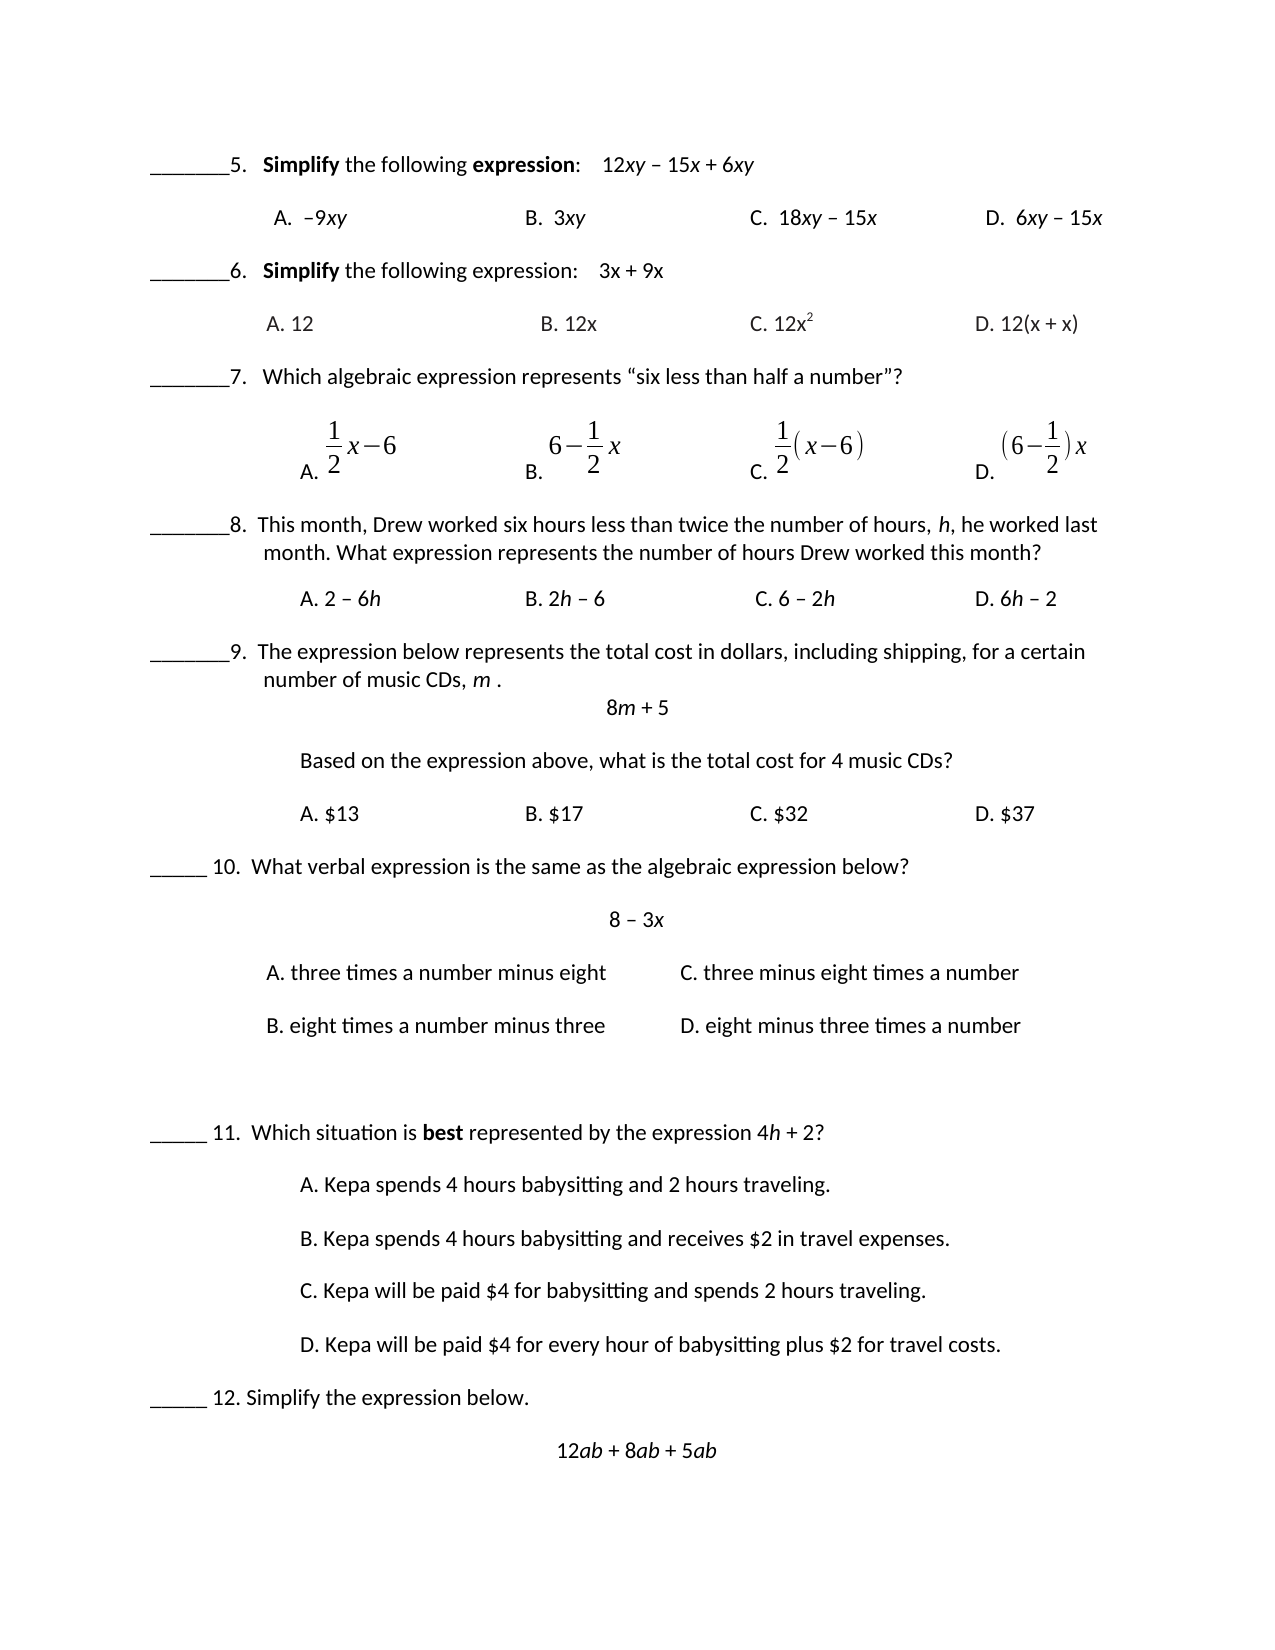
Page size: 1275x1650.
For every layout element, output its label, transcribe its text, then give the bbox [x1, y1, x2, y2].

text 12ab + 8ab + 5ab [150, 1436, 1125, 1464]
text C. Kepa will be paid $4 for babysitting and spends 2 hours traveling. [225, 1277, 1125, 1305]
text _____ 11. Which situation is best represented by the expression 4h + 2? [150, 1118, 1125, 1146]
text 8 – 3x [150, 906, 1125, 933]
text _______6. Simplify the following expression: 3x + 9x [150, 256, 1125, 284]
text _____ 10. What verbal expression is the same as the algebraic expression below? [150, 852, 1125, 881]
text A. Kepa spends 4 hours babysitting and 2 hours traveling. [225, 1171, 1125, 1199]
text number of music CDs, m . [150, 665, 1125, 693]
text A. 12 B. 12x C. 12x2 D. 12(x + x) [150, 309, 1125, 337]
text _______8. This month, Drew worked six hours less than twice the number of hours, h, he worked last [150, 511, 1125, 538]
text A. 2 – 6h B. 2h – 6 C. 6 – 2h D. 6h – 2 [300, 584, 1125, 612]
text A. $13 B. $17 C. $32 D. $37 [225, 799, 1125, 827]
text D. Kepa will be paid $4 for every hour of babysitting plus $2 for travel costs. [300, 1330, 1125, 1358]
text _______5. Simplify the following expression: 12xy – 15x + 6xy [150, 150, 1125, 178]
text _______7. Which algebraic expression represents “six less than half a number”? [150, 362, 1125, 390]
text A. B. C. D. [150, 415, 1125, 486]
text B. eight times a number minus three D. eight minus three times a number [225, 1012, 1125, 1039]
text _____ 12. Simplify the expression below. [150, 1383, 1125, 1411]
text A. three times a number minus eight C. three minus eight times a number [225, 958, 1125, 987]
text A. –9xy B. 3xy C. 18xy – 15x D. 6xy – 15x [150, 203, 1125, 231]
text _______9. The expression below represents the total cost in dollars, including shipping, for a certain [150, 637, 1125, 665]
text month. What expression represents the number of hours Drew worked this month? [150, 538, 1125, 567]
text 8m + 5 [150, 693, 1125, 721]
text Based on the expression above, what is the total cost for 4 music CDs? [225, 746, 1125, 774]
text B. Kepa spends 4 hours babysitting and receives $2 in travel expenses. [225, 1224, 1125, 1252]
